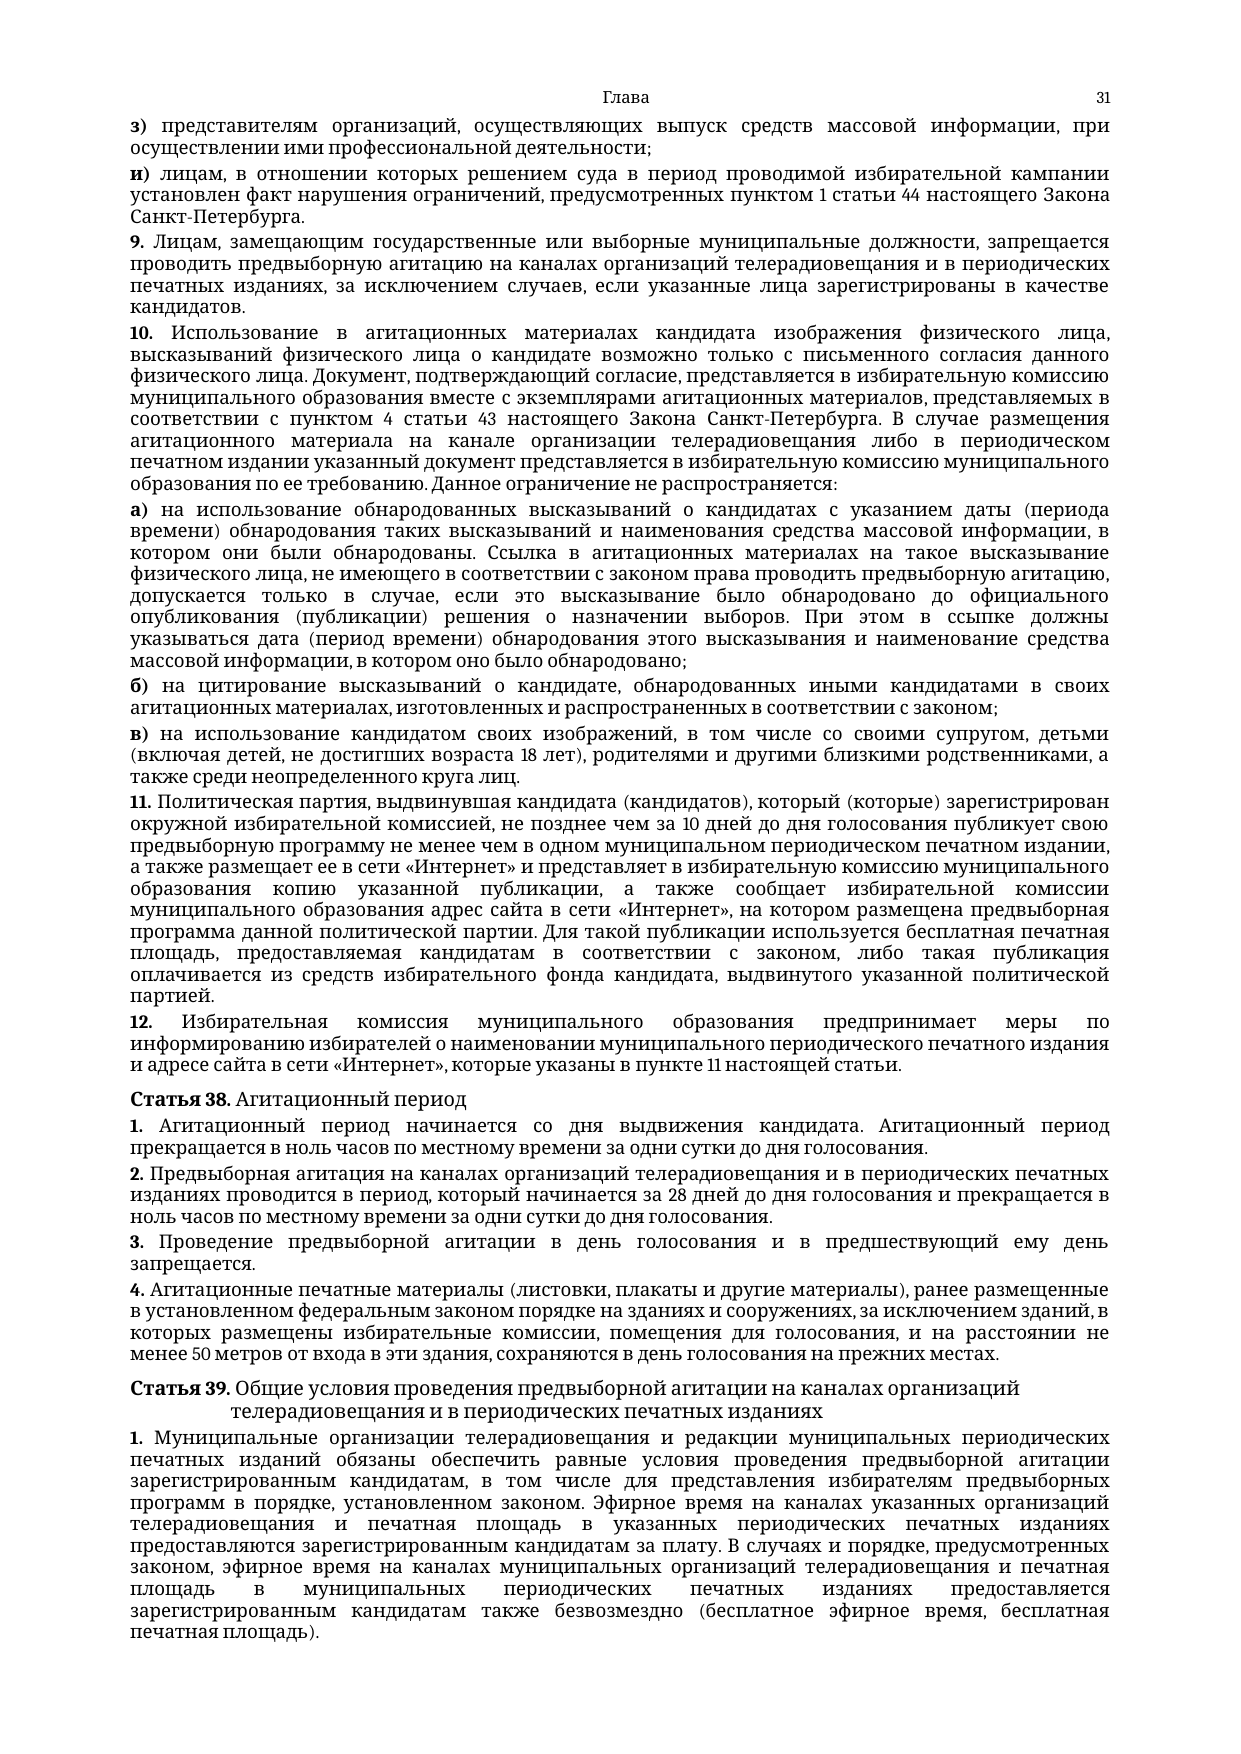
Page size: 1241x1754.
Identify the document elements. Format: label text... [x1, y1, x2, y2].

text в) на использование кандидатом своих изображений, в том числе со своими супругом, детьми (включая детей, не достигших возраста 18 лет), родителями и другими близкими родственниками, а также среди неопределенного круга лиц. [130, 723, 1110, 788]
text 4. Агитационные печатные материалы (листовки, плакаты и другие материалы), ранее размещенные в установленном федеральным законом порядке на зданиях и сооружениях, за исключением зданий, в которых размещены избирательные комиссии, помещения для голосования, и на расстоянии не менее 50 метров от входа в эти здания, сохраняются в день голосования на прежних местах. [130, 1279, 1110, 1366]
text а) на использование обнародованных высказываний о кандидатах с указанием даты (периода времени) обнародования таких высказываний и наименования средства массовой информации, в котором они были обнародованы. Ссылка в агитационных материалах на такое высказывание физического лица, не имеющего в соответствии с законом права проводить предвыборную агитацию, допускается только в случае, если это высказывание было обнародовано до официального опубликования (публикации) решения о назначении выборов. При этом в ссыпке должны указываться дата (период времени) обнародования этого высказывания и наименование средства массовой информации, в котором оно было обнародовано; [130, 499, 1110, 672]
text б) на цитирование высказываний о кандидате, обнародованных иными кандидатами в своих агитационных материалах, изготовленных и распространенных в соответствии с законом; [130, 676, 1110, 719]
text 2. Предвыборная агитация на каналах организаций телерадиовещания и в периодических печатных изданиях проводится в период, который начинается за 28 дней до дня голосования и прекращается в ноль часов по местному времени за одни сутки до дня голосования. [130, 1163, 1110, 1228]
text и) лицам, в отношении которых решением суда в период проводимой избирательной кампании установлен факт нарушения ограничений, предусмотренных пунктом 1 статьи 44 настоящего Закона Санкт-Петербурга. [130, 163, 1110, 228]
text 10. Использование в агитационных материалах кандидата изображения физического лица, высказываний физического лица о кандидате возможно только с письменного согласия данного физического лица. Документ, подтверждающий согласие, представляется в избирательную комиссию муниципального образования вместе с экземплярами агитационных материалов, представляемых в соответствии с пунктом 4 статьи 43 настоящего Закона Санкт-Петербурга. В случае размещения агитационного материала на канале организации телерадиовещания либо в периодическом печатном издании указанный документ представляется в избирательную комиссию муниципального образования по ее требованию. Данное ограничение не распространяется: [130, 322, 1110, 495]
text 11. Политическая партия, выдвинувшая кандидата (кандидатов), который (которые) зарегистрирован окружной избирательной комиссией, не позднее чем за 10 дней до дня голосования публикует свою предвыборную программу не менее чем в одном муниципальном периодическом печатном издании, а также размещает ее в сети «Интернет» и представляет в избирательную комиссию муниципального образования копию указанной публикации, а также сообщает избирательной комиссии муниципального образования адрес сайта в сети «Интернет», на котором размещена предвыборная программа данной политической партии. Для такой публикации используется бесплатная печатная площадь, предоставляемая кандидатам в соответствии с законом, либо такая публикация оплачивается из средств избирательного фонда кандидата, выдвинутого указанной политической партией. [130, 792, 1110, 1008]
text 1. Муниципальные организации телерадиовещания и редакции муниципальных периодических печатных изданий обязаны обеспечить равные условия проведения предвыборной агитации зарегистрированным кандидатам, в том числе для представления избирателям предвыборных программ в порядке, установленном законом. Эфирное время на каналах указанных организаций телерадиовещания и печатная площадь в указанных периодических печатных изданиях предоставляются зарегистрированным кандидатам за плату. В случаях и порядке, предусмотренных законом, эфирное время на каналах муниципальных организаций телерадиовещания и печатная площадь в муниципальных периодических печатных изданиях предоставляется зарегистрированным кандидатам также безвозмездно (бесплатное эфирное время, бесплатная печатная площадь). [130, 1428, 1110, 1643]
text 9. Лицам, замещающим государственные или выборные муниципальные должности, запрещается проводить предвыборную агитацию на каналах организаций телерадиовещания и в периодических печатных изданиях, за исключением случаев, если указанные лица зарегистрированы в качестве кандидатов. [130, 232, 1110, 318]
text 12. Избирательная комиссия муниципального образования предпринимает меры по информированию избирателей о наименовании муниципального периодического печатного издания и адресе сайта в сети «Интернет», которые указаны в пункте 11 настоящей статьи. [130, 1012, 1110, 1076]
text Статья 39. Общие условия проведения предвыборной агитации на каналах организаций телерадиовещания и в периодических печатных изданиях [130, 1378, 1110, 1423]
text 3. Проведение предвыборной агитации в день голосования и в предшествующий ему день запрещается. [130, 1232, 1110, 1275]
text 1. Агитационный период начинается со дня выдвижения кандидата. Агитационный период прекращается в ноль часов по местному времени за одни сутки до дня голосования. [130, 1116, 1110, 1159]
text з) представителям организаций, осуществляющих выпуск средств массовой информации, при осуществлении ими профессиональной деятельности; [130, 116, 1110, 159]
text Статья 38. Агитационный период [130, 1089, 1110, 1112]
